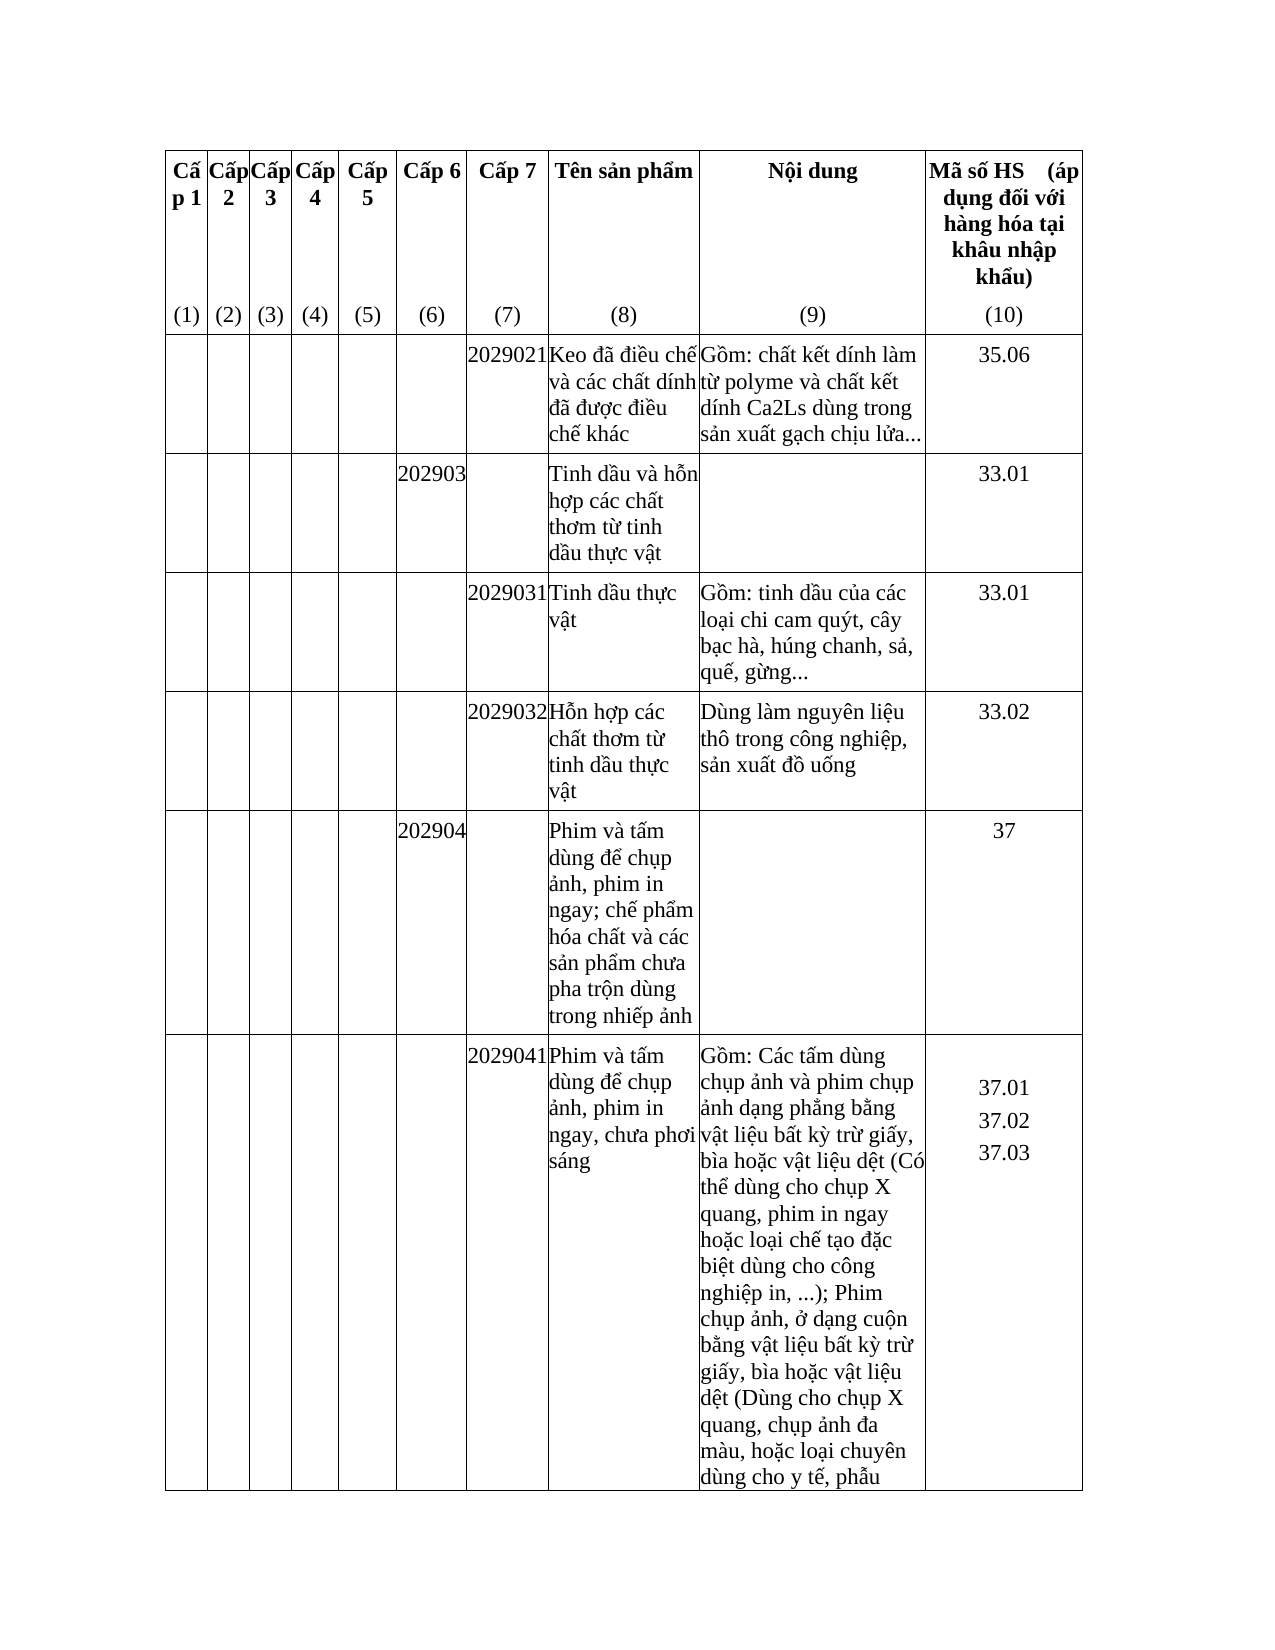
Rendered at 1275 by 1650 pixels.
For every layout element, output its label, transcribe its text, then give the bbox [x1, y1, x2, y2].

table_cell 33.01 [926, 573, 1082, 691]
table_header Cấp 3 [250, 151, 291, 295]
table_cell (5) [339, 295, 396, 334]
table_cell Tinh dầu thực vật [549, 573, 699, 691]
table_cell [292, 573, 338, 691]
table_cell [292, 811, 338, 1034]
table_cell [339, 811, 396, 1034]
table_cell [250, 692, 291, 810]
table_cell [208, 811, 249, 1034]
table_cell 35.06 [926, 335, 1082, 453]
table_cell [549, 1035, 699, 1490]
table_cell [467, 811, 548, 1034]
table_header Cấp 6 [397, 151, 466, 295]
table_cell [700, 454, 925, 572]
table_cell [339, 692, 396, 810]
table_cell Gồm: tinh dầu của các loại chi cam quýt, cây bạc hà, húng chanh, sả, quế, gừng... [700, 573, 925, 691]
table_cell [166, 1035, 207, 1490]
table_cell [292, 335, 338, 453]
table_header Nội dung [700, 151, 925, 295]
table_cell 2029021 [467, 335, 548, 453]
table_cell 37.01 37.02 37.03 [926, 1035, 1082, 1490]
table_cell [700, 1035, 925, 1490]
table_cell [250, 1035, 291, 1490]
table_cell 2029032 [467, 692, 548, 810]
table_cell (2) [208, 295, 249, 334]
table_cell [250, 454, 291, 572]
table_cell Dùng làm nguyên liệu thô trong công nghiệp, sản xuất đồ uống [700, 692, 925, 810]
table_cell [467, 454, 548, 572]
table_header Cấp 5 [339, 151, 396, 295]
table_cell 2029031 [467, 573, 548, 691]
table_cell Tinh dầu và hỗn hợp các chất thơm từ tinh dầu thực vật [549, 454, 699, 572]
table_cell [397, 1035, 466, 1490]
table_header Cấp 1 [166, 151, 207, 295]
table_cell 33.02 [926, 692, 1082, 810]
table_cell [166, 335, 207, 453]
table_cell [397, 692, 466, 810]
table_cell [208, 1035, 249, 1490]
table_cell Phim và tấm dùng để chụp ảnh, phim in ngay; chế phẩm hóa chất và các sản phẩm chưa pha trộn dùng trong nhiếp ảnh [549, 811, 699, 1034]
table_cell [250, 811, 291, 1034]
table_cell [208, 573, 249, 691]
table_cell 33.01 [926, 454, 1082, 572]
table_cell [339, 1035, 396, 1490]
table_cell [250, 573, 291, 691]
table_cell [292, 692, 338, 810]
table_cell [292, 454, 338, 572]
table_header Tên sản phẩm [549, 151, 699, 295]
table_cell [250, 335, 291, 453]
table_cell (1) [166, 295, 207, 334]
table_header Cấp 7 [467, 151, 548, 295]
table_cell (7) [467, 295, 548, 334]
table_cell [208, 454, 249, 572]
table_cell [208, 335, 249, 453]
table_cell (10) [926, 295, 1082, 334]
table_cell [397, 335, 466, 453]
table_cell (9) [700, 295, 925, 334]
table_cell (4) [292, 295, 338, 334]
table_cell [292, 1035, 338, 1490]
table_cell [166, 573, 207, 691]
table_cell Hỗn hợp các chất thơm từ tinh dầu thực vật [549, 692, 699, 810]
table_cell 202903 [397, 454, 466, 572]
table_cell [166, 692, 207, 810]
table_cell [166, 454, 207, 572]
table_cell 37 [926, 811, 1082, 1034]
table_cell [339, 335, 396, 453]
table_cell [549, 335, 699, 453]
table_cell [166, 811, 207, 1034]
table_cell Gồm: chất kết dính làm từ polyme và chất kết dính Ca2Ls dùng trong sản xuất gạch chịu lửa... [700, 335, 925, 453]
table_cell [397, 573, 466, 691]
table_cell [700, 811, 925, 1034]
table_cell (8) [549, 295, 699, 334]
table_cell 202904 [397, 811, 466, 1034]
table_cell [339, 573, 396, 691]
table_header Cấp 4 [292, 151, 338, 295]
table_cell (3) [250, 295, 291, 334]
table_cell (6) [397, 295, 466, 334]
table_cell [208, 692, 249, 810]
table_cell 2029041 [467, 1035, 548, 1490]
table_cell [339, 454, 396, 572]
table_header Mã số HS (áp dụng đối với hàng hóa tại khâu nhập khẩu) [926, 151, 1082, 295]
table_header Cấp 2 [208, 151, 249, 295]
